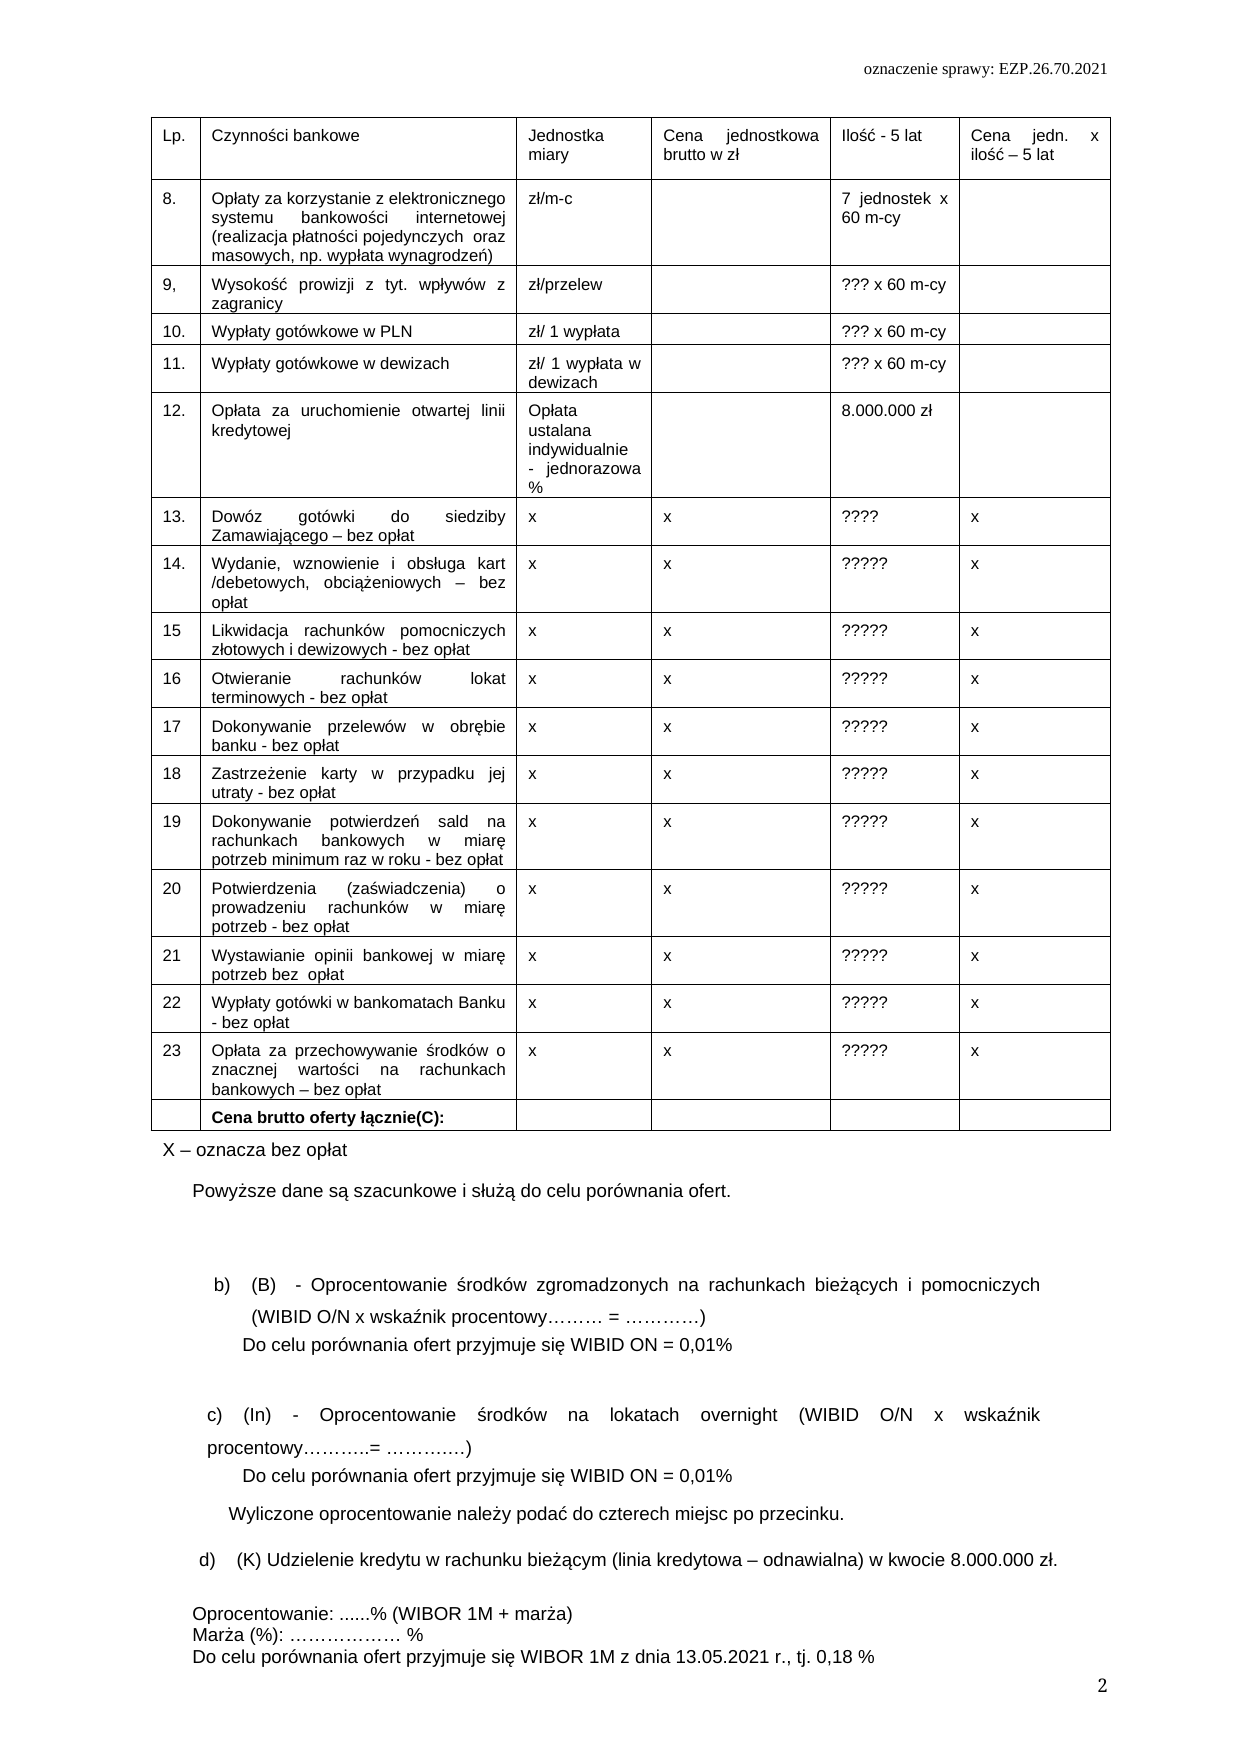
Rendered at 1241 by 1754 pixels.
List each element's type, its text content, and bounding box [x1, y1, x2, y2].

list (K) Udzielenie kredytu w rachunku bieżącym (linia kredytowa – odnawialna) w kwocie 8.000.000 zł. [199, 1549, 1063, 1571]
table_cell x [960, 937, 1110, 984]
table_cell [960, 345, 1110, 392]
table_cell Wysokość prowizji z tyt. wpływów z zagranicy [201, 266, 516, 313]
table_cell 8. [152, 180, 200, 265]
table_cell [960, 266, 1110, 313]
table_cell c) (In) - Oprocentowanie środków na lokatach overnight (WIBID O/N x wskaźnik procentowy………..= ……….…) Do celu porównania ofert przyjmuje się WIBID ON = 0,01% [161, 1396, 1048, 1494]
table_cell x [652, 804, 830, 869]
table_cell x [652, 937, 830, 984]
table_cell ??? x 60 m-cy [831, 266, 959, 313]
table_cell x [517, 985, 651, 1032]
table_cell zł/przelew [517, 266, 651, 313]
table_cell [652, 1100, 830, 1130]
table_cell x [960, 804, 1110, 869]
table_header Jednostka miary [517, 118, 651, 179]
table_cell x [517, 546, 651, 612]
table_cell x [652, 985, 830, 1032]
table_cell Dowóz gotówki do siedziby Zamawiającego – bez opłat [201, 498, 516, 545]
table_cell 13. [152, 498, 200, 545]
table_cell ??? x 60 m-cy [831, 345, 959, 392]
table_cell ????? [831, 985, 959, 1032]
table_header (B) - Oprocentowanie środków zgromadzonych na rachunkach bieżących i pomocniczych (WIBID O/N x wskaźnik procentowy……… = …………) Do celu porównania ofert przyjmuje się WIBID ON = 0,01% [161, 1265, 1048, 1396]
table_cell 14. [152, 546, 200, 612]
table_cell Opłaty za korzystanie z elektronicznego systemu bankowości internetowej (realizacja płatności pojedynczych oraz masowych, np. wypłata wynagrodzeń) [201, 180, 516, 265]
table_cell x [960, 870, 1110, 936]
table_cell Zastrzeżenie karty w przypadku jej utraty - bez opłat [201, 756, 516, 802]
table_cell [960, 1100, 1110, 1130]
table_cell x [652, 756, 830, 802]
table_cell x [517, 870, 651, 936]
table_cell ????? [831, 870, 959, 936]
table_cell 10. [152, 314, 200, 344]
table_cell 16 [152, 660, 200, 707]
table_cell [960, 393, 1110, 497]
table_cell x [517, 660, 651, 707]
table_cell 18 [152, 756, 200, 802]
table_cell [652, 180, 830, 265]
table_cell Opłata ustalana indywidualnie - jednorazowa % [517, 393, 651, 497]
table_cell Wyliczone oprocentowanie należy podać do czterech miejsc po przecinku. [161, 1494, 1167, 1541]
table_cell 7 jednostek x 60 m-cy [831, 180, 959, 265]
table_cell [960, 314, 1110, 344]
table_cell x [960, 708, 1110, 755]
table_cell Wydanie, wznowienie i obsługa kart /debetowych, obciążeniowych – bez opłat [201, 546, 516, 612]
table_cell x [960, 756, 1110, 802]
table_cell Otwieranie rachunków lokat terminowych - bez opłat [201, 660, 516, 707]
table_cell 20 [152, 870, 200, 936]
table_cell 15 [152, 613, 200, 659]
table_cell ??? x 60 m-cy [831, 314, 959, 344]
table_cell [517, 1100, 651, 1130]
table_cell [152, 1100, 200, 1130]
table_header Czynności bankowe [201, 118, 516, 179]
table_cell zł/m-c [517, 180, 651, 265]
table_cell [652, 345, 830, 392]
table_cell 17 [152, 708, 200, 755]
table_cell Opłata za uruchomienie otwartej linii kredytowej [201, 393, 516, 497]
table_cell ????? [831, 804, 959, 869]
table_cell x [517, 937, 651, 984]
table_cell [652, 393, 830, 497]
table_cell zł/ 1 wypłata w dewizach [517, 345, 651, 392]
table_cell x [960, 1033, 1110, 1098]
table_cell 8.000.000 zł [831, 393, 959, 497]
table_cell x [960, 985, 1110, 1032]
table_cell ????? [831, 756, 959, 802]
table_cell x [517, 613, 651, 659]
table_cell x [652, 870, 830, 936]
table_cell [652, 314, 830, 344]
table_header Cena jedn. x ilość – 5 lat [960, 118, 1110, 179]
table_cell x [652, 708, 830, 755]
table_cell zł/ 1 wypłata [517, 314, 651, 344]
table_cell x [960, 546, 1110, 612]
table_cell Cena brutto oferty łącznie(C): [201, 1100, 516, 1130]
table_cell ????? [831, 1033, 959, 1098]
table_cell 12. [152, 393, 200, 497]
table_cell 22 [152, 985, 200, 1032]
table_cell 23 [152, 1033, 200, 1098]
table_cell 21 [152, 937, 200, 984]
table_cell ???? [831, 498, 959, 545]
table_cell x [960, 613, 1110, 659]
table_cell [831, 1100, 959, 1130]
table_cell ????? [831, 546, 959, 612]
table_cell Wypłaty gotówkowe w dewizach [201, 345, 516, 392]
table_cell x [517, 804, 651, 869]
table_cell Dokonywanie potwierdzeń sald na rachunkach bankowych w miarę potrzeb minimum raz w roku - bez opłat [201, 804, 516, 869]
table_cell x [517, 1033, 651, 1098]
table_cell x [960, 498, 1110, 545]
table_cell [960, 180, 1110, 265]
table_cell x [517, 756, 651, 802]
table_cell Opłata za przechowywanie środków o znacznej wartości na rachunkach bankowych – bez opłat [201, 1033, 516, 1098]
table_cell Wypłaty gotówkowe w PLN [201, 314, 516, 344]
table_cell Wypłaty gotówki w bankomatach Banku - bez opłat [201, 985, 516, 1032]
table_cell Dokonywanie przelewów w obrębie banku - bez opłat [201, 708, 516, 755]
table_cell [652, 266, 830, 313]
table_cell 11. [152, 345, 200, 392]
table_cell x [652, 660, 830, 707]
table_cell Wystawianie opinii bankowej w miarę potrzeb bez opłat [201, 937, 516, 984]
table_cell ????? [831, 660, 959, 707]
table_cell Likwidacja rachunków pomocniczych złotowych i dewizowych - bez opłat [201, 613, 516, 659]
table_cell x [517, 498, 651, 545]
table_header Cena jednostkowa brutto w zł [652, 118, 830, 179]
table_cell 9, [152, 266, 200, 313]
text X – oznacza bez opłat [162, 1139, 1108, 1161]
table_cell ????? [831, 708, 959, 755]
table_cell x [517, 708, 651, 755]
table_header Ilość - 5 lat [831, 118, 959, 179]
table_header Lp. [152, 118, 200, 179]
table_cell x [652, 613, 830, 659]
table_cell x [652, 498, 830, 545]
table_cell ????? [831, 937, 959, 984]
table_cell x [652, 546, 830, 612]
table_cell x [960, 660, 1110, 707]
table_cell x [652, 1033, 830, 1098]
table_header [161, 1603, 1048, 1667]
table_cell Potwierdzenia (zaświadczenia) o prowadzeniu rachunków w miarę potrzeb - bez opłat [201, 870, 516, 936]
table_cell ????? [831, 613, 959, 659]
list Powyższe dane są szacunkowe i służą do celu porównania ofert. [192, 1180, 1108, 1201]
table_cell 19 [152, 804, 200, 869]
